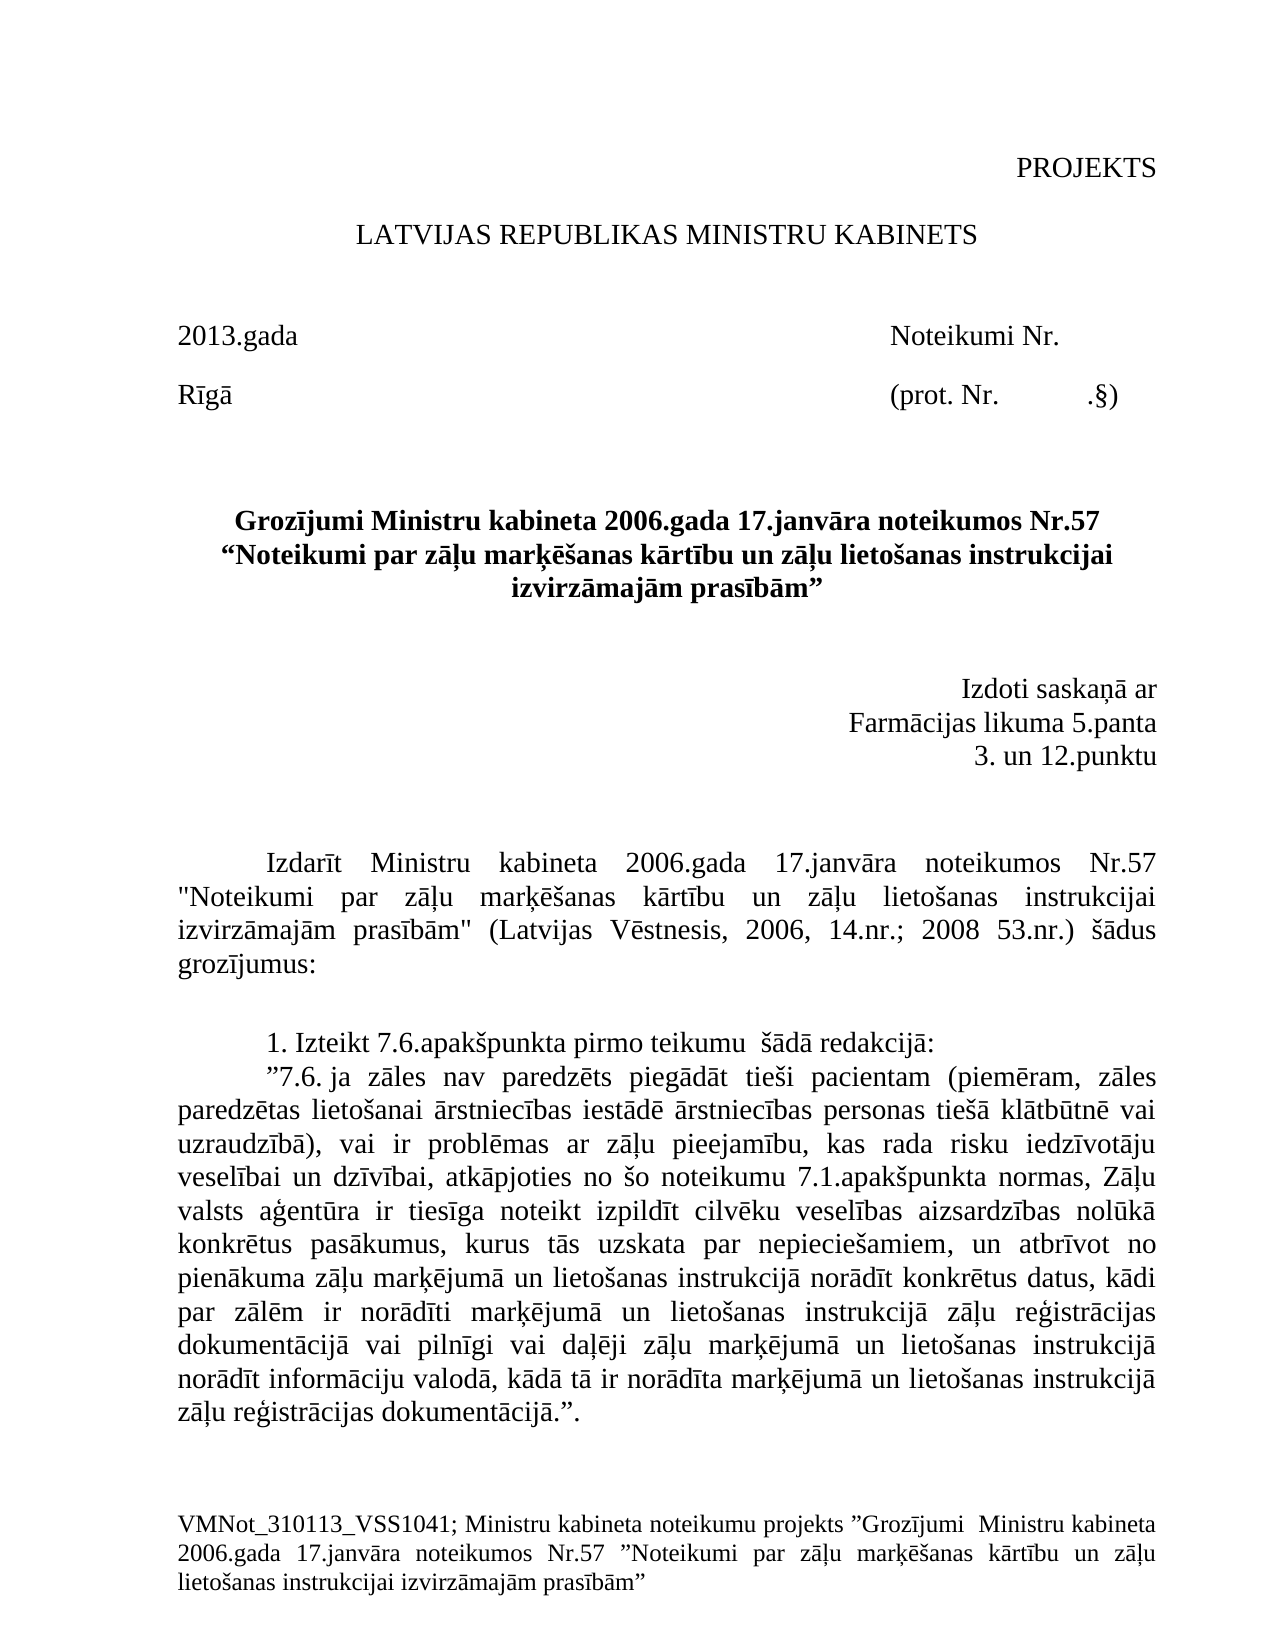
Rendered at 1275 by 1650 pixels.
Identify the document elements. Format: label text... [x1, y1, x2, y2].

text 2013.gada Noteikumi Nr. [177, 318, 1157, 351]
text 1. Izteikt 7.6.apakšpunkta pirmo teikumu šādā redakcijā: [177, 1025, 1157, 1059]
text Izdoti saskaņā ar [177, 671, 1157, 705]
text 3. un 12.punktu [177, 738, 1157, 772]
text Farmācijas likuma 5.panta [177, 705, 1157, 738]
text Grozījumi Ministru kabineta 2006.gada 17.janvāra noteikumos Nr.57 “Noteikumi par zāļu marķēšanas kārtību un zāļu lietošanas instrukcijai izvirzāmajām prasībām” [177, 503, 1157, 604]
text Rīgā (prot. Nr. .§) [177, 377, 1157, 411]
text LATVIJAS REPUBLIKAS MINISTRU KABINETS [177, 217, 1157, 251]
text Izdarīt Ministru kabineta 2006.gada 17.janvāra noteikumos Nr.57 "Noteikumi par zāļu marķēšanas kārtību un zāļu lietošanas instrukcijai izvirzāmajām prasībām" (Latvijas Vēstnesis, 2006, 14.nr.; 2008 53.nr.) šādus grozījumus: [177, 845, 1157, 979]
text PROJEKTS [177, 150, 1157, 183]
text ”7.6. ja zāles nav paredzēts piegādāt tieši pacientam (piemēram, zāles paredzētas lietošanai ārstniecības iestādē ārstniecības personas tiešā klātbūtnē vai uzraudzībā), vai ir problēmas ar zāļu pieejamību, kas rada risku iedzīvotāju veselībai un dzīvībai, atkāpjoties no šo noteikumu 7.1.apakšpunkta normas, Zāļu valsts aģentūra ir tiesīga noteikt izpildīt cilvēku veselības aizsardzības nolūkā konkrētus pasākumus, kurus tās uzskata par nepieciešamiem, un atbrīvot no pienākuma zāļu marķējumā un lietošanas instrukcijā norādīt konkrētus datus, kādi par zālēm ir norādīti marķējumā un lietošanas instrukcijā zāļu reģistrācijas dokumentācijā vai pilnīgi vai daļēji zāļu marķējumā un lietošanas instrukcijā norādīt informāciju valodā, kādā tā ir norādīta marķējumā un lietošanas instrukcijā zāļu reģistrācijas dokumentācijā.”. [177, 1059, 1157, 1428]
